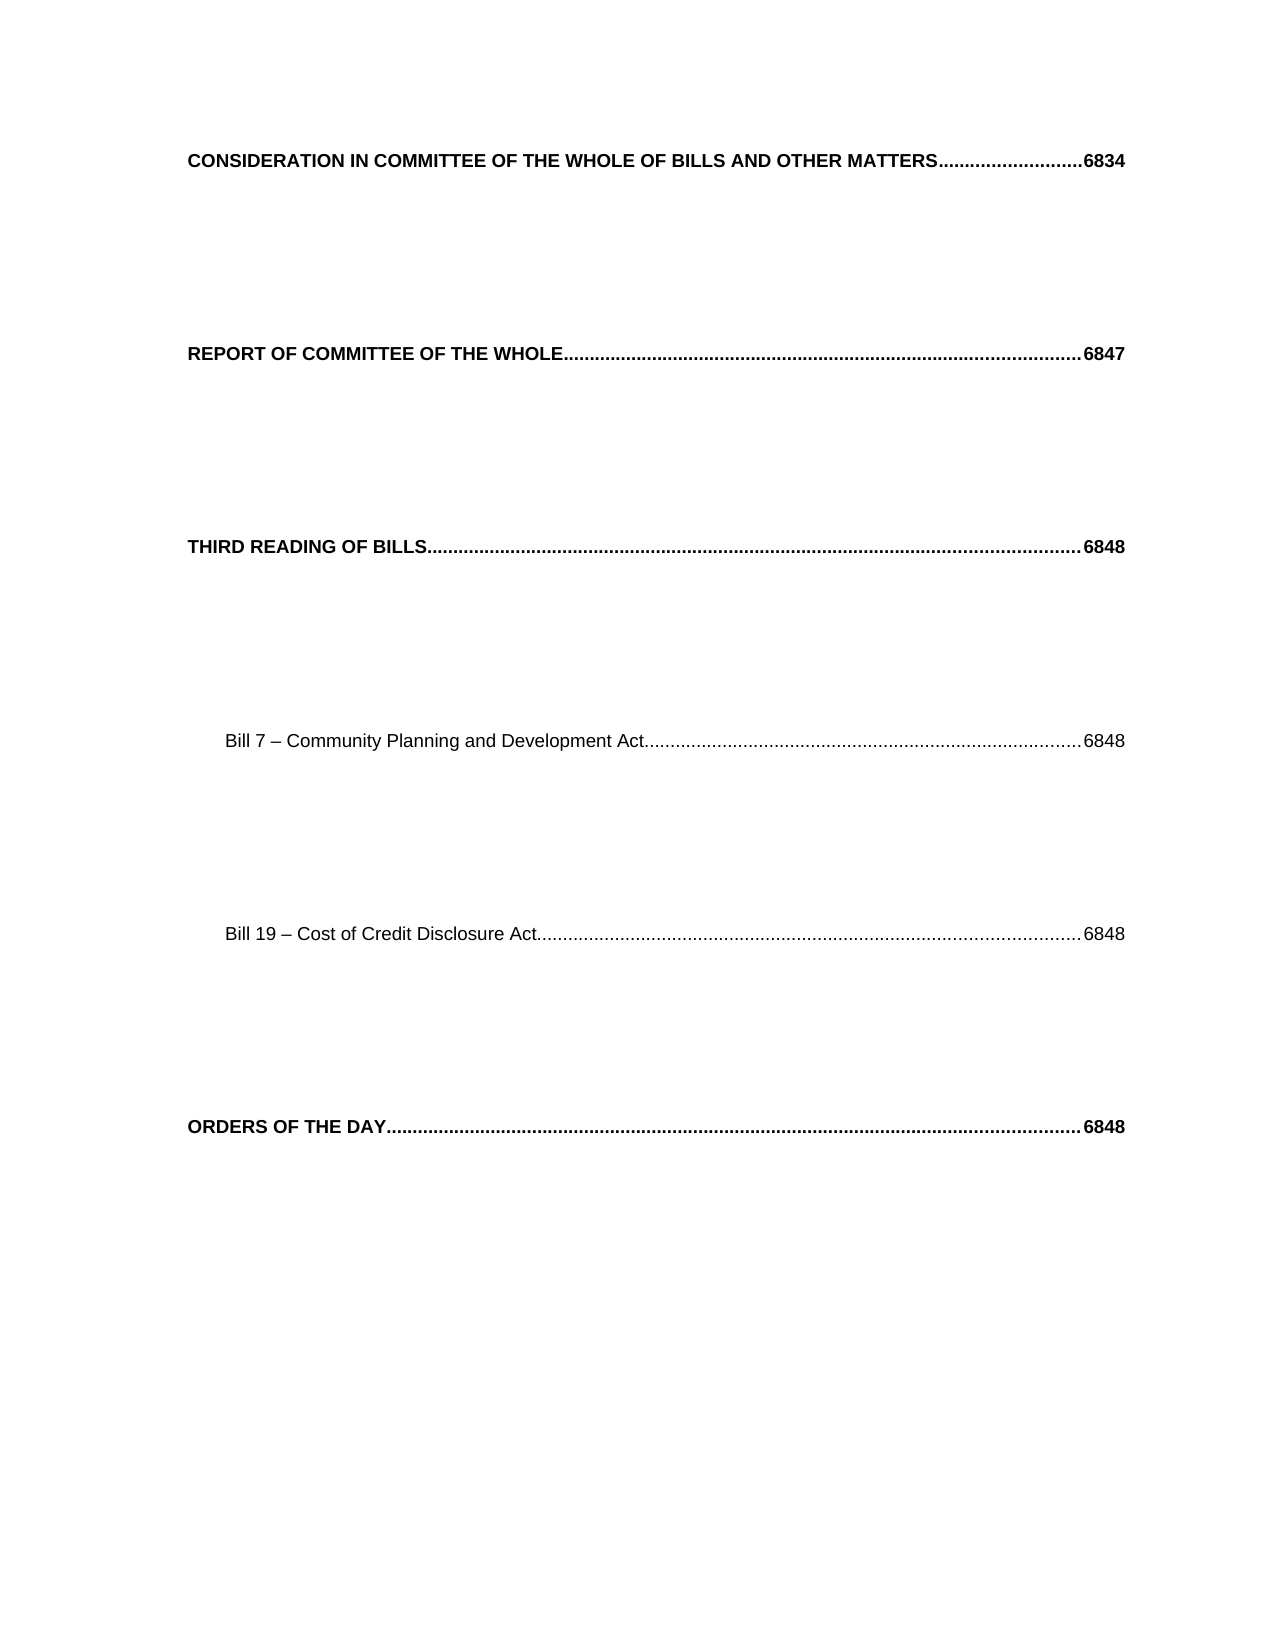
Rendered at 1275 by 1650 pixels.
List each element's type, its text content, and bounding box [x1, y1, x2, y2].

text ORDERS OF THE DAY 6848 [187, 1116, 1162, 1137]
text REPORT OF COMMITTEE OF THE WHOLE 6847 [187, 343, 1162, 365]
text Bill 19 – Cost of Credit Disclosure Act 6848 [187, 922, 1162, 944]
text Bill 7 – Community Planning and Development Act 6848 [187, 729, 1162, 751]
text CONSIDERATION IN COMMITTEE OF THE WHOLE OF BILLS AND OTHER MATTERS 6834 [187, 150, 1162, 172]
text THIRD READING OF BILLS 6848 [187, 536, 1162, 558]
